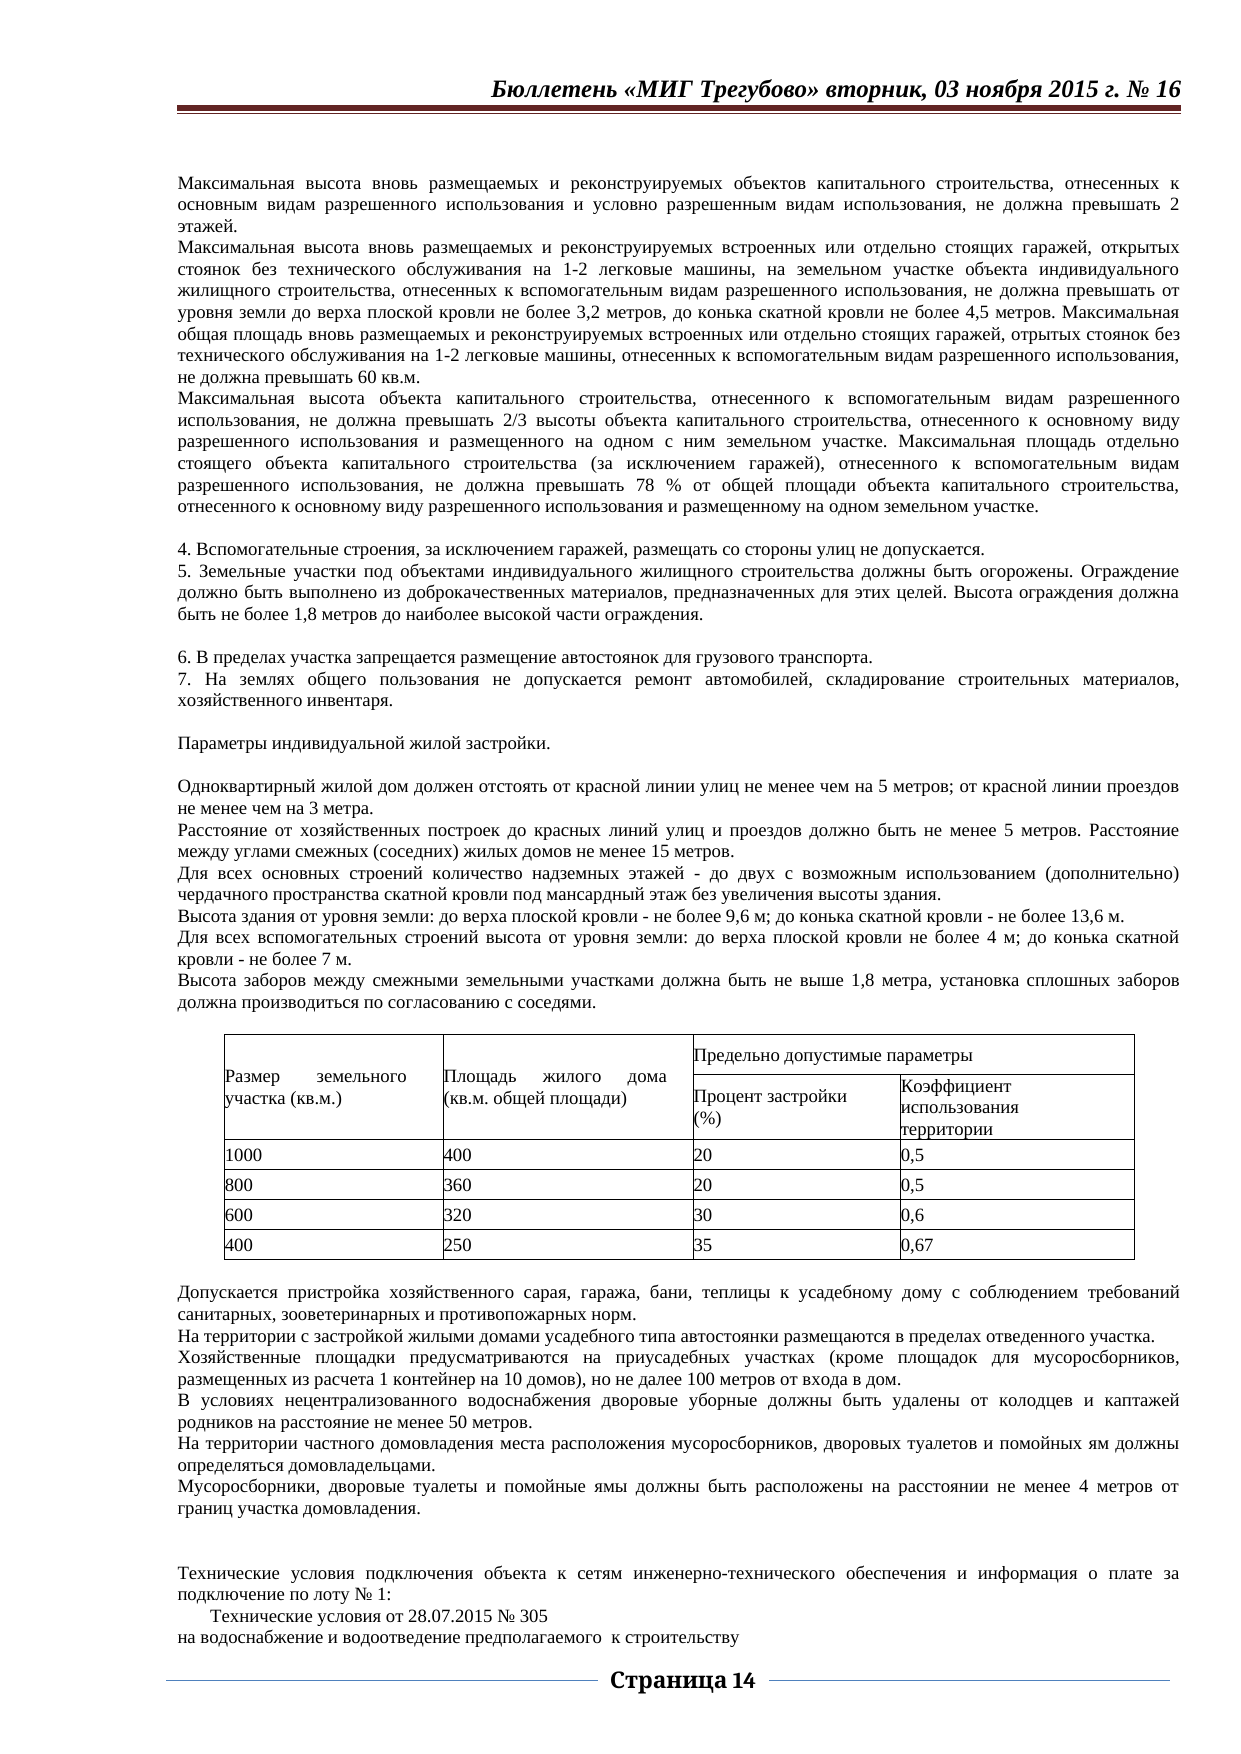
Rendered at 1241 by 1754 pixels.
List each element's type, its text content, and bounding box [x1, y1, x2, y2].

text Для всех вспомогательных строений высота от уровня земли: до верха плоской кровли не более 4 м; до конька скатной кровли - не более 7 м. [177, 926, 1181, 969]
text 4. Вспомогательные строения, за исключением гаражей, размещать со стороны улиц не допускается. [177, 538, 1181, 560]
table_cell 320 [444, 1200, 693, 1229]
text Максимальная высота вновь размещаемых и реконструируемых объектов капитального строительства, отнесенных к основным видам разрешенного использования и условно разрешенным видам использования, не должна превышать 2 этажей. [177, 172, 1181, 236]
table_cell 0,6 [901, 1200, 1134, 1229]
text 7. На землях общего пользования не допускается ремонт автомобилей, складирование строительных материалов, хозяйственного инвентаря. [177, 667, 1181, 711]
text 5. Земельные участки под объектами индивидуального жилищного строительства должны быть огорожены. Ограждение должно быть выполнено из доброкачественных материалов, предназначенных для этих целей. Высота ограждения должна быть не более 1,8 метров до наиболее высокой части ограждения. [177, 560, 1181, 624]
table_cell 600 [225, 1200, 443, 1229]
text Допускается пристройка хозяйственного сарая, гаража, бани, теплицы к усадебному дому с соблюдением требований санитарных, зооветеринарных и противопожарных норм. [177, 1281, 1181, 1324]
text Технические условия подключения объекта к сетям инженерно-технического обеспечения и информация о плате за подключение по лоту № 1: [177, 1562, 1181, 1605]
text Технические условия от 28.07.2015 № 305 [177, 1605, 1181, 1626]
text Максимальная высота объекта капитального строительства, отнесенного к вспомогательным видам разрешенного использования, не должна превышать 2/3 высоты объекта капитального строительства, отнесенного к основному виду разрешенного использования и размещенного на одном с ним земельном участке. Максимальная площадь отдельно стоящего объекта капитального строительства (за исключением гаражей), отнесенного к вспомогательным видам разрешенного использования, не должна превышать 78 % от общей площади объекта капитального строительства, отнесенного к основному виду разрешенного использования и размещенному на одном земельном участке. [177, 387, 1181, 517]
table_cell 0,5 [901, 1140, 1134, 1169]
table_cell 30 [694, 1200, 900, 1229]
table_header Размер земельного участка (кв.м.) [225, 1035, 443, 1139]
table_cell 20 [694, 1140, 900, 1169]
table_header Площадь жилого дома (кв.м. общей площади) [444, 1035, 693, 1139]
text На территории с застройкой жилыми домами усадебного типа автостоянки размещаются в пределах отведенного участка. [177, 1324, 1181, 1346]
text На территории частного домовладения места расположения мусоросборников, дворовых туалетов и помойных ям должны определяться домовладельцами. [177, 1432, 1181, 1475]
table_cell 0,67 [901, 1230, 1134, 1259]
text на водоснабжение и водоотведение предполагаемого к строительству [177, 1626, 1181, 1648]
table_cell 20 [694, 1170, 900, 1199]
table_header Предельно допустимые параметры [694, 1035, 1134, 1074]
text 6. В пределах участка запрещается размещение автостоянок для грузового транспорта. [177, 646, 1181, 667]
table_cell 250 [444, 1230, 693, 1259]
text Максимальная высота вновь размещаемых и реконструируемых встроенных или отдельно стоящих гаражей, открытых стоянок без технического обслуживания на 1-2 легковые машины, на земельном участке объекта индивидуального жилищного строительства, отнесенных к вспомогательным видам разрешенного использования, не должна превышать от уровня земли до верха плоской кровли не более 3,2 метров, до конька скатной кровли не более 4,5 метров. Максимальная общая площадь вновь размещаемых и реконструируемых встроенных или отдельно стоящих гаражей, отрытых стоянок без технического обслуживания на 1-2 легковые машины, отнесенных к вспомогательным видам разрешенного использования, не должна превышать 60 кв.м. [177, 236, 1181, 387]
table_cell Процент застройки (%) [694, 1075, 900, 1139]
text В условиях нецентрализованного водоснабжения дворовые уборные должны быть удалены от колодцев и каптажей родников на расстояние не менее 50 метров. [177, 1389, 1181, 1432]
table_cell 0,5 [901, 1170, 1134, 1199]
text Хозяйственные площадки предусматриваются на приусадебных участках (кроме площадок для мусоросборников, размещенных из расчета 1 контейнер на 10 домов), но не далее 100 метров от входа в дом. [177, 1346, 1181, 1389]
table_cell 360 [444, 1170, 693, 1199]
table_cell 35 [694, 1230, 900, 1259]
text Мусоросборники, дворовые туалеты и помойные ямы должны быть расположены на расстоянии не менее 4 метров от границ участка домовладения. [177, 1475, 1181, 1518]
table_cell Коэффициент использования территории [901, 1075, 1134, 1139]
table_cell 400 [225, 1230, 443, 1259]
text Высота здания от уровня земли: до верха плоской кровли - не более 9,6 м; до конька скатной кровли - не более 13,6 м. [177, 905, 1181, 926]
text Высота заборов между смежными земельными участками должна быть не выше 1,8 метра, установка сплошных заборов должна производиться по согласованию с соседями. [177, 969, 1181, 1012]
text Для всех основных строений количество надземных этажей - до двух с возможным использованием (дополнительно) чердачного пространства скатной кровли под мансардный этаж без увеличения высоты здания. [177, 862, 1181, 905]
table_cell 1000 [225, 1140, 443, 1169]
table_cell 400 [444, 1140, 693, 1169]
text Расстояние от хозяйственных построек до красных линий улиц и проездов должно быть не менее 5 метров. Расстояние между углами смежных (соседних) жилых домов не менее 15 метров. [177, 818, 1181, 862]
text Одноквартирный жилой дом должен отстоять от красной линии улиц не менее чем на 5 метров; от красной линии проездов не менее чем на 3 метра. [177, 775, 1181, 818]
text Параметры индивидуальной жилой застройки. [177, 732, 1181, 754]
table_cell 800 [225, 1170, 443, 1199]
